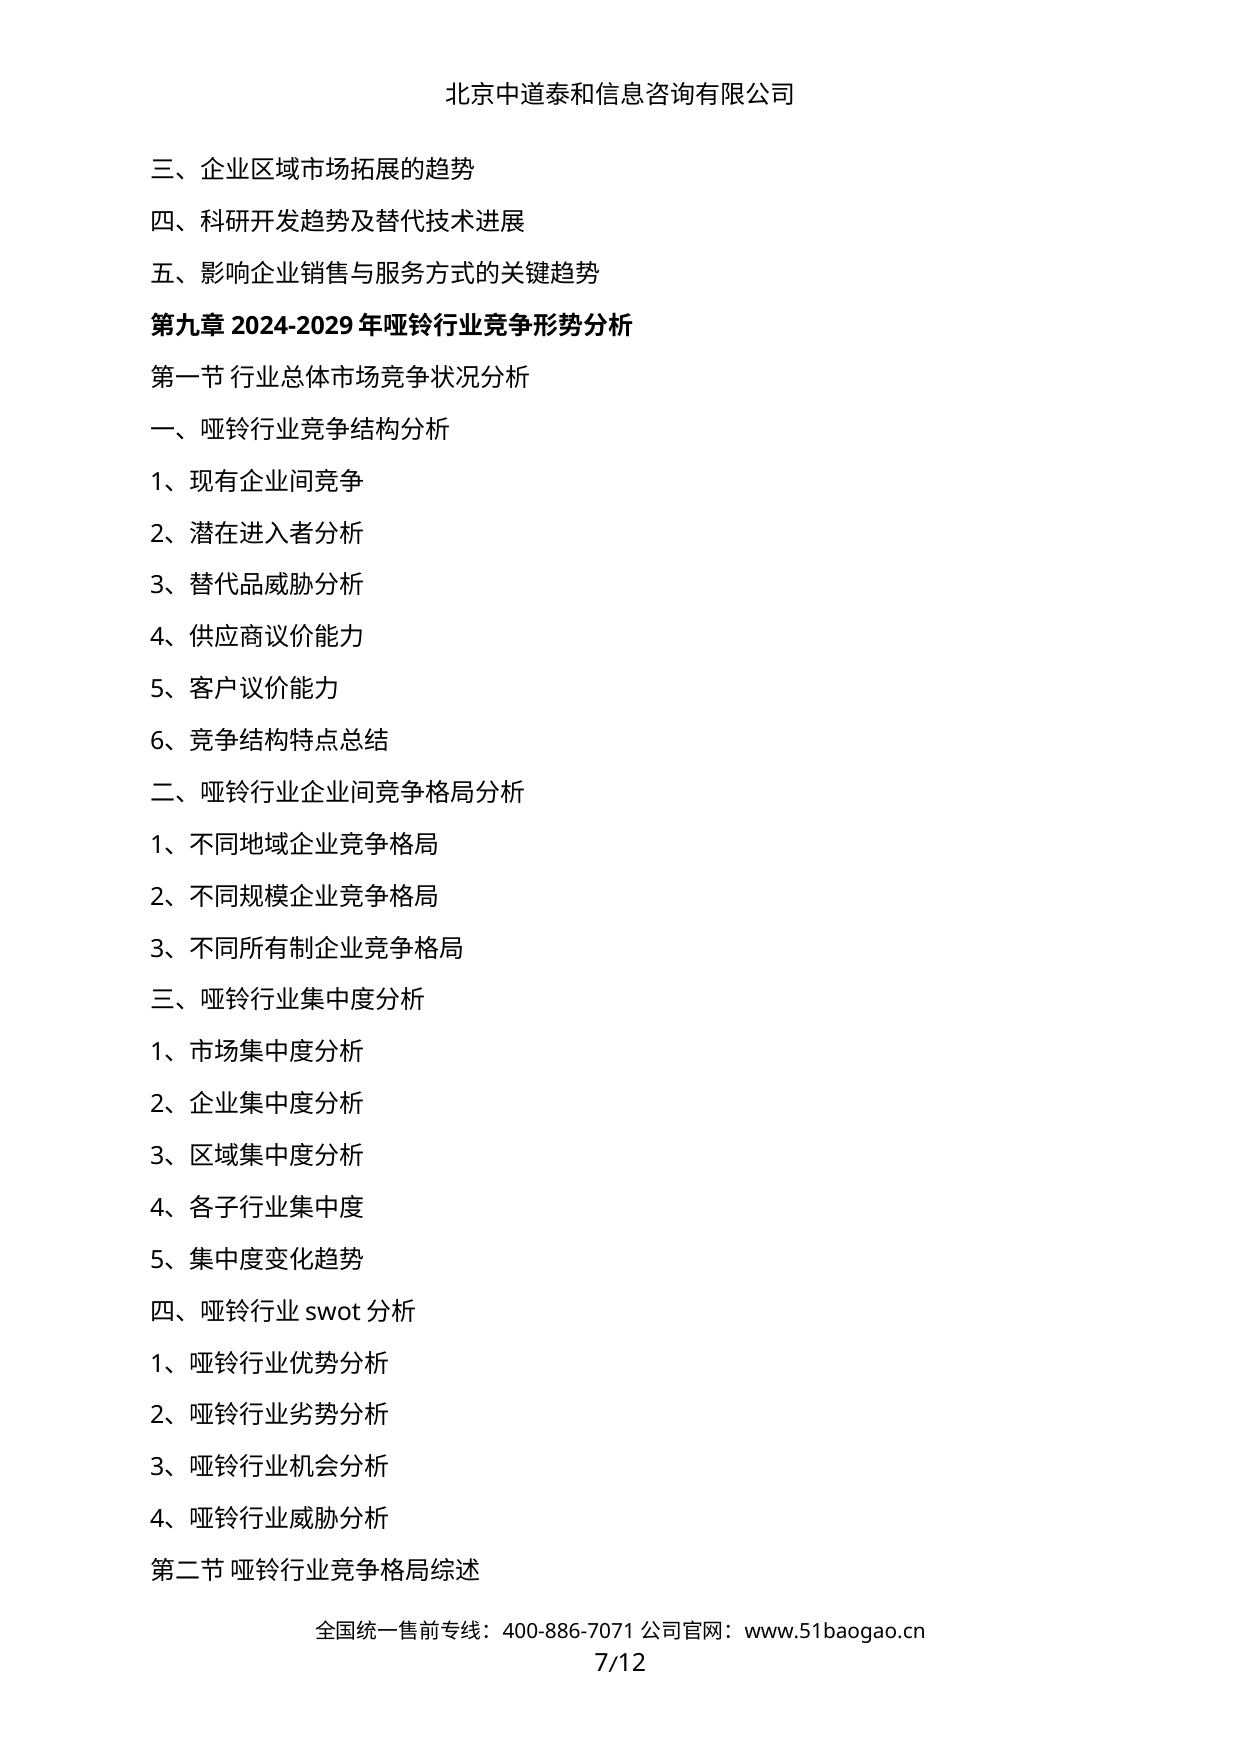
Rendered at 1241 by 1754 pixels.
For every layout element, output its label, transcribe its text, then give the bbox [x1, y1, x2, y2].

text 5、集中度变化趋势 [150, 1239, 1090, 1276]
text 第九章 2024-2029年哑铃行业竞争形势分析 [150, 306, 1090, 342]
text 2、潜在进入者分析 [150, 513, 1090, 549]
text 3、替代品威胁分析 [150, 565, 1090, 601]
text 第二节 哑铃行业竞争格局综述 [150, 1551, 1090, 1587]
text 3、哑铃行业机会分析 [150, 1447, 1090, 1483]
text 4、各子行业集中度 [150, 1187, 1090, 1224]
text 6、竞争结构特点总结 [150, 721, 1090, 757]
text 1、市场集中度分析 [150, 1032, 1090, 1068]
text 2、哑铃行业劣势分析 [150, 1395, 1090, 1431]
text 1、现有企业间竞争 [150, 461, 1090, 497]
text 一、哑铃行业竞争结构分析 [150, 409, 1090, 446]
text 2、企业集中度分析 [150, 1084, 1090, 1120]
text 四、哑铃行业swot分析 [150, 1291, 1090, 1327]
text 五、影响企业销售与服务方式的关键趋势 [150, 254, 1090, 290]
text 三、企业区域市场拓展的趋势 [150, 150, 1090, 186]
text 四、科研开发趋势及替代技术进展 [150, 202, 1090, 238]
text 3、不同所有制企业竞争格局 [150, 928, 1090, 964]
text 4、哑铃行业威胁分析 [150, 1499, 1090, 1535]
text 三、哑铃行业集中度分析 [150, 980, 1090, 1016]
text 3、区域集中度分析 [150, 1136, 1090, 1172]
text 5、客户议价能力 [150, 669, 1090, 705]
text 1、哑铃行业优势分析 [150, 1343, 1090, 1379]
text 第一节 行业总体市场竞争状况分析 [150, 357, 1090, 394]
text 2、不同规模企业竞争格局 [150, 876, 1090, 912]
text 二、哑铃行业企业间竞争格局分析 [150, 772, 1090, 809]
text 4、供应商议价能力 [150, 617, 1090, 653]
text 1、不同地域企业竞争格局 [150, 824, 1090, 861]
